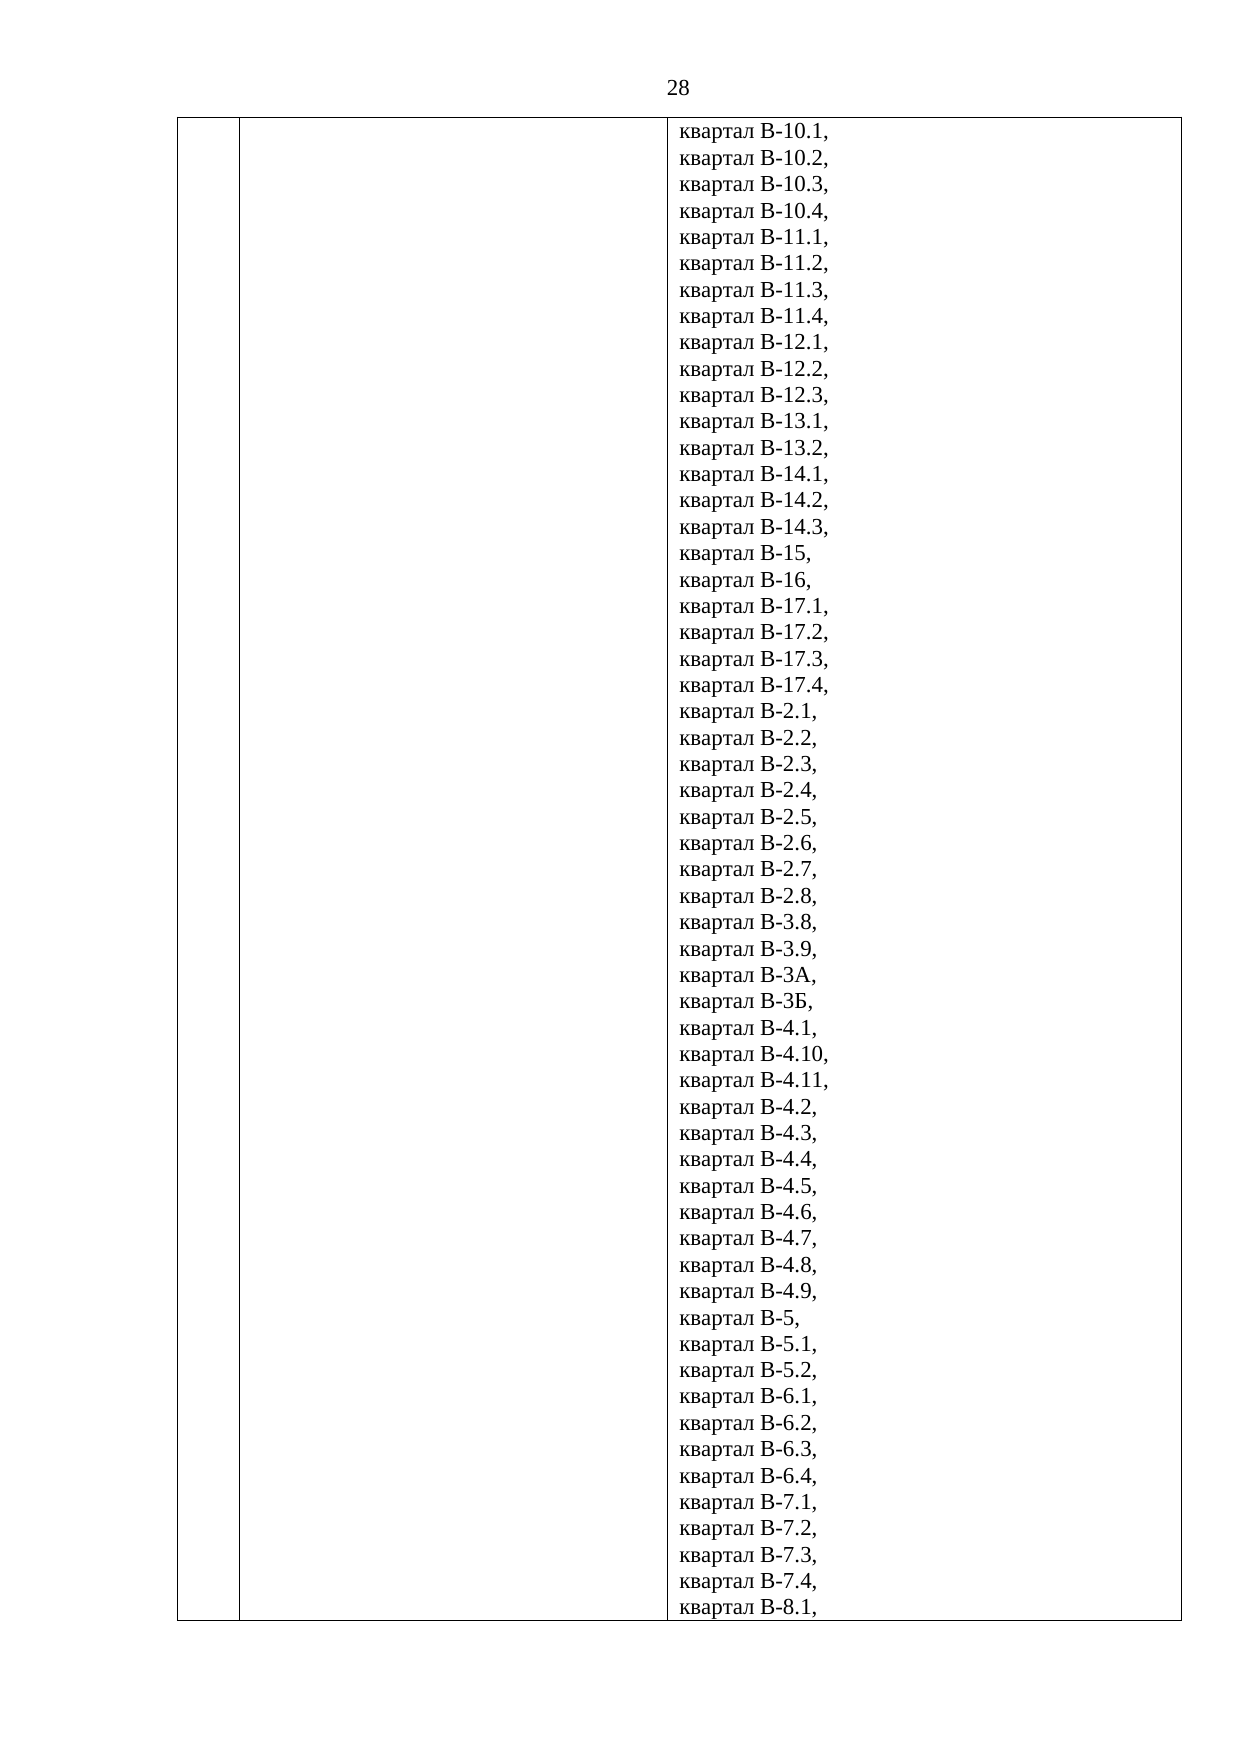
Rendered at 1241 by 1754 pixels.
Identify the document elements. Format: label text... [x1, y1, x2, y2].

table_header квартал В-10.1, квартал В-10.2, квартал В-10.3, квартал В-10.4, квартал В-11.1, квартал В-11.2, квартал В-11.3, квартал В-11.4, квартал В-12.1, квартал В-12.2, квартал В-12.3, квартал В-13.1, квартал В-13.2, квартал В-14.1, квартал В-14.2, квартал В-14.3, квартал В-15, квартал В-16, квартал В-17.1, квартал В-17.2, квартал В-17.3, квартал В-17.4, квартал В-2.1, квартал В-2.2, квартал В-2.3, квартал В-2.4, квартал В-2.5, квартал В-2.6, квартал В-2.7, квартал В-2.8, квартал В-3.8, квартал В-3.9, квартал В-3А, квартал В-3Б, квартал В-4.1, квартал В-4.10, квартал В-4.11, квартал В-4.2, квартал В-4.3, квартал В-4.4, квартал В-4.5, квартал В-4.6, квартал В-4.7, квартал В-4.8, квартал В-4.9, квартал В-5, квартал В-5.1, квартал В-5.2, квартал В-6.1, квартал В-6.2, квартал В-6.3, квартал В-6.4, квартал В-7.1, квартал В-7.2, квартал В-7.3, квартал В-7.4, квартал В-8.1, [668, 118, 1181, 1620]
table_header [178, 118, 239, 1620]
table_header [240, 118, 667, 1620]
